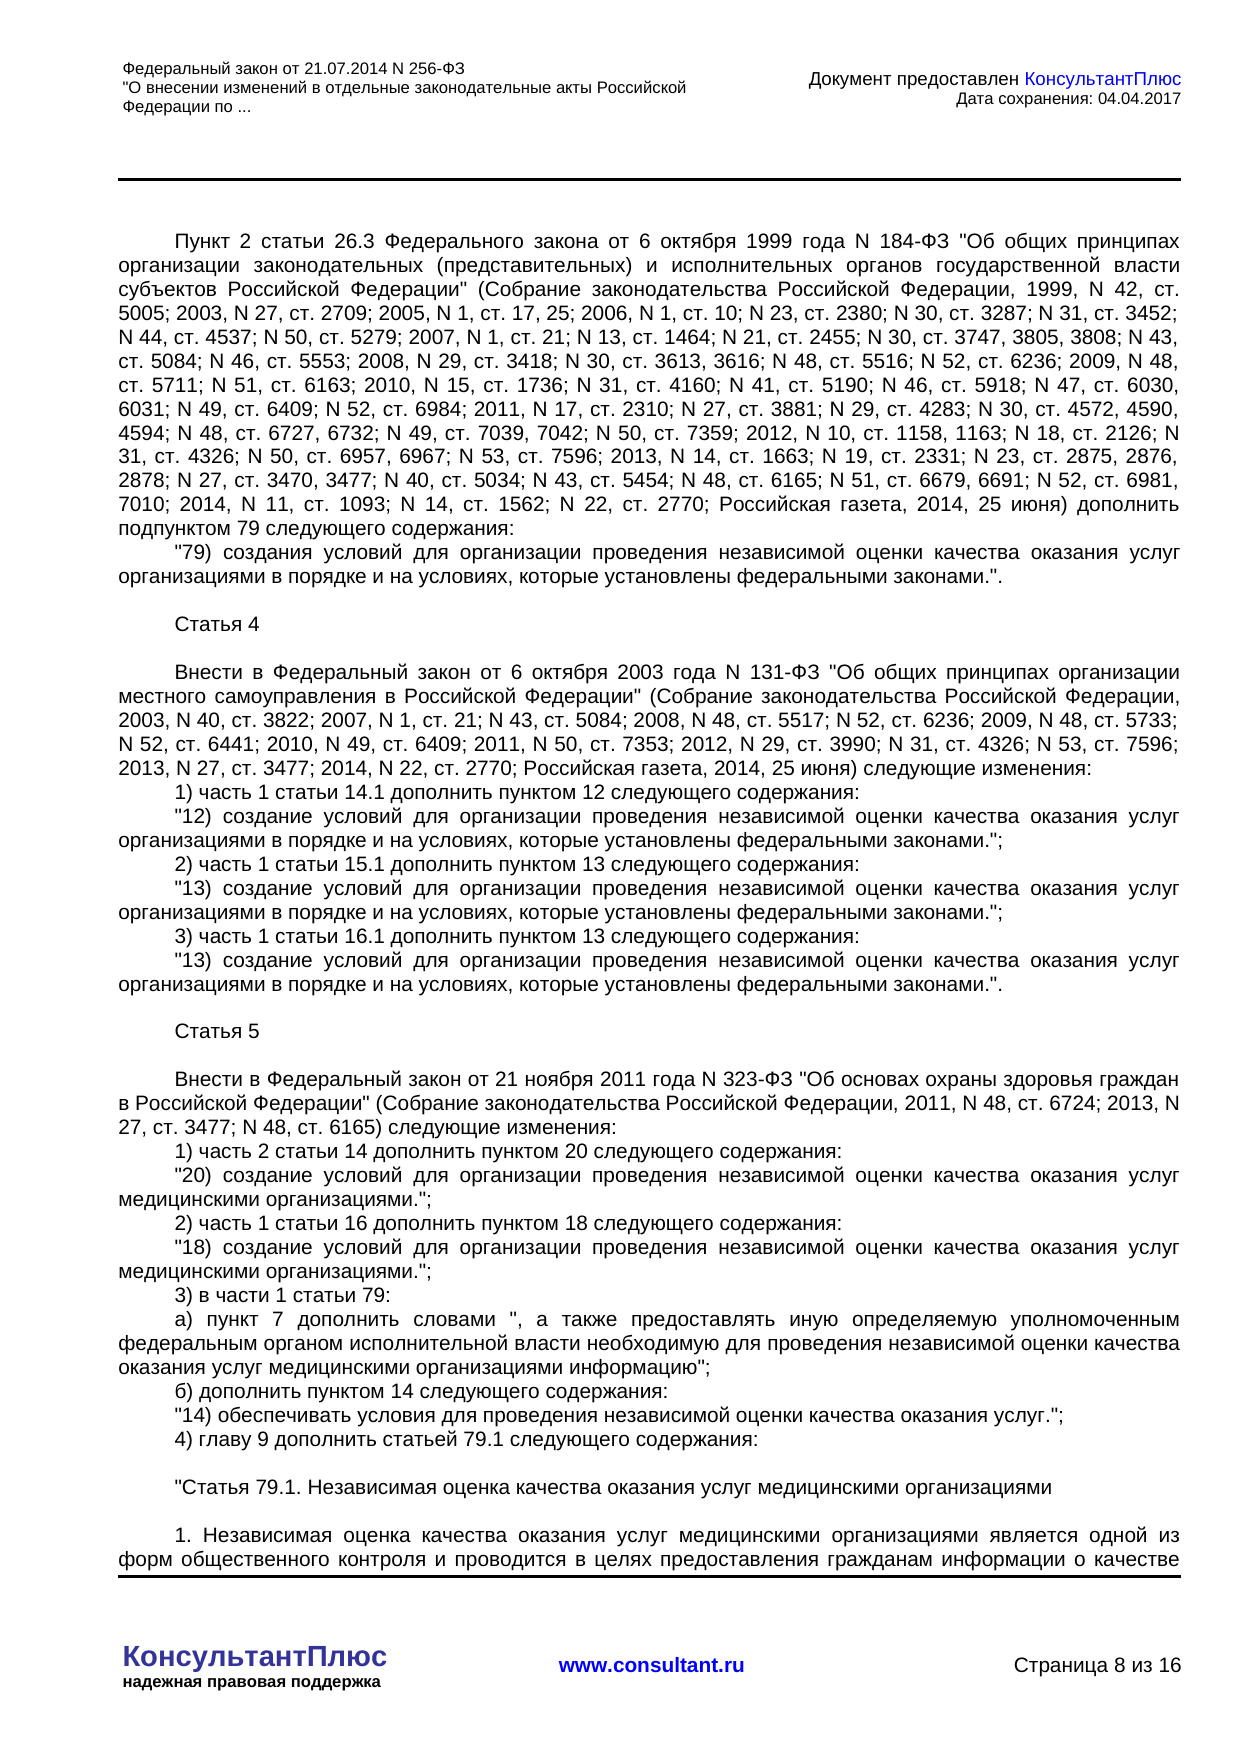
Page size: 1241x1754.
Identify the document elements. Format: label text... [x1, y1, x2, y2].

text Пункт 2 статьи 26.3 Федерального закона от 6 октября 1999 года N 184-ФЗ "Об общих принципах организации законодательных (представительных) и исполнительных органов государственной власти субъектов Российской Федерации" (Собрание законодательства Российской Федерации, 1999, N 42, ст. 5005; 2003, N 27, ст. 2709; 2005, N 1, ст. 17, 25; 2006, N 1, ст. 10; N 23, ст. 2380; N 30, ст. 3287; N 31, ст. 3452; N 44, ст. 4537; N 50, ст. 5279; 2007, N 1, ст. 21; N 13, ст. 1464; N 21, ст. 2455; N 30, ст. 3747, 3805, 3808; N 43, ст. 5084; N 46, ст. 5553; 2008, N 29, ст. 3418; N 30, ст. 3613, 3616; N 48, ст. 5516; N 52, ст. 6236; 2009, N 48, ст. 5711; N 51, ст. 6163; 2010, N 15, ст. 1736; N 31, ст. 4160; N 41, ст. 5190; N 46, ст. 5918; N 47, ст. 6030, 6031; N 49, ст. 6409; N 52, ст. 6984; 2011, N 17, ст. 2310; N 27, ст. 3881; N 29, ст. 4283; N 30, ст. 4572, 4590, 4594; N 48, ст. 6727, 6732; N 49, ст. 7039, 7042; N 50, ст. 7359; 2012, N 10, ст. 1158, 1163; N 18, ст. 2126; N 31, ст. 4326; N 50, ст. 6957, 6967; N 53, ст. 7596; 2013, N 14, ст. 1663; N 19, ст. 2331; N 23, ст. 2875, 2876, 2878; N 27, ст. 3470, 3477; N 40, ст. 5034; N 43, ст. 5454; N 48, ст. 6165; N 51, ст. 6679, 6691; N 52, ст. 6981, 7010; 2014, N 11, ст. 1093; N 14, ст. 1562; N 22, ст. 2770; Российская газета, 2014, 25 июня) дополнить подпунктом 79 следующего содержания: [118, 229, 1181, 540]
text 3) часть 1 статьи 16.1 дополнить пунктом 13 следующего содержания: [118, 923, 1181, 947]
text а) пункт 7 дополнить словами ", а также предоставлять иную определяемую уполномоченным федеральным органом исполнительной власти необходимую для проведения независимой оценки качества оказания услуг медицинскими организациями информацию"; [118, 1307, 1181, 1379]
text 1) часть 1 статьи 14.1 дополнить пунктом 12 следующего содержания: [118, 780, 1181, 804]
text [118, 1522, 1181, 1570]
text "79) создания условий для организации проведения независимой оценки качества оказания услуг организациями в порядке и на условиях, которые установлены федеральными законами.". [118, 540, 1181, 588]
text "18) создание условий для организации проведения независимой оценки качества оказания услуг медицинскими организациями."; [118, 1235, 1181, 1283]
text Статья 4 [118, 612, 1181, 636]
text Внести в Федеральный закон от 21 ноября 2011 года N 323-ФЗ "Об основах охраны здоровья граждан в Российской Федерации" (Собрание законодательства Российской Федерации, 2011, N 48, ст. 6724; 2013, N 27, ст. 3477; N 48, ст. 6165) следующие изменения: [118, 1067, 1181, 1139]
text Статья 5 [118, 1019, 1181, 1043]
text б) дополнить пунктом 14 следующего содержания: [118, 1379, 1181, 1403]
text 2) часть 1 статьи 16 дополнить пунктом 18 следующего содержания: [118, 1211, 1181, 1235]
text 2) часть 1 статьи 15.1 дополнить пунктом 13 следующего содержания: [118, 852, 1181, 876]
text 4) главу 9 дополнить статьей 79.1 следующего содержания: [118, 1427, 1181, 1451]
text "Статья 79.1. Независимая оценка качества оказания услуг медицинскими организациями [118, 1474, 1181, 1498]
text "20) создание условий для организации проведения независимой оценки качества оказания услуг медицинскими организациями."; [118, 1163, 1181, 1211]
text "14) обеспечивать условия для проведения независимой оценки качества оказания услуг."; [118, 1403, 1181, 1427]
text Внести в Федеральный закон от 6 октября 2003 года N 131-ФЗ "Об общих принципах организации местного самоуправления в Российской Федерации" (Собрание законодательства Российской Федерации, 2003, N 40, ст. 3822; 2007, N 1, ст. 21; N 43, ст. 5084; 2008, N 48, ст. 5517; N 52, ст. 6236; 2009, N 48, ст. 5733; N 52, ст. 6441; 2010, N 49, ст. 6409; 2011, N 50, ст. 7353; 2012, N 29, ст. 3990; N 31, ст. 4326; N 53, ст. 7596; 2013, N 27, ст. 3477; 2014, N 22, ст. 2770; Российская газета, 2014, 25 июня) следующие изменения: [118, 660, 1181, 780]
text 3) в части 1 статьи 79: [118, 1283, 1181, 1307]
text 1) часть 2 статьи 14 дополнить пунктом 20 следующего содержания: [118, 1139, 1181, 1163]
text "13) создание условий для организации проведения независимой оценки качества оказания услуг организациями в порядке и на условиях, которые установлены федеральными законами.". [118, 947, 1181, 995]
text "13) создание условий для организации проведения независимой оценки качества оказания услуг организациями в порядке и на условиях, которые установлены федеральными законами."; [118, 876, 1181, 923]
text "12) создание условий для организации проведения независимой оценки качества оказания услуг организациями в порядке и на условиях, которые установлены федеральными законами."; [118, 804, 1181, 852]
